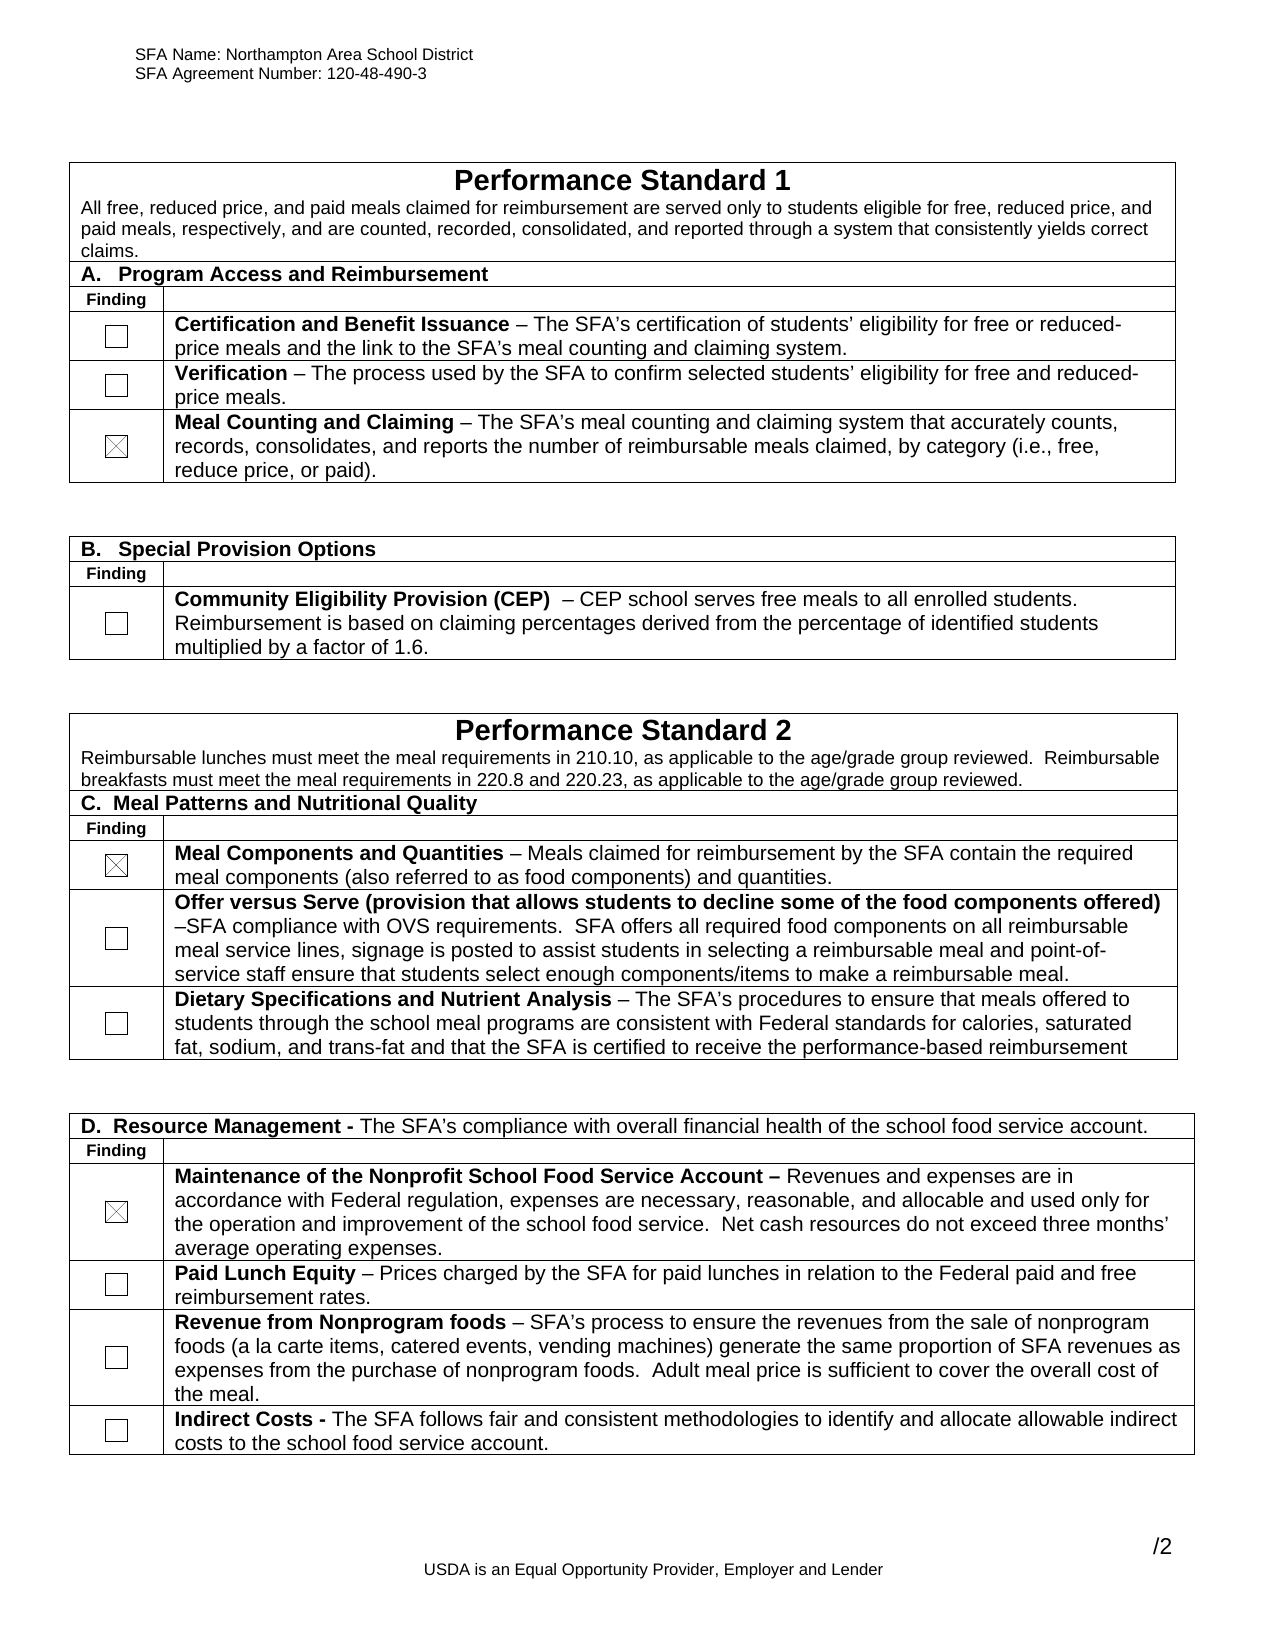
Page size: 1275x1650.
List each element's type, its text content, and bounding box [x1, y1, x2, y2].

table_cell [164, 562, 1175, 586]
table_cell Finding [70, 562, 163, 586]
table_cell [70, 987, 163, 1059]
table_cell [70, 361, 163, 409]
table_cell [70, 1164, 163, 1259]
table_cell [70, 312, 163, 360]
table_cell [70, 587, 163, 659]
table_header Special Provision Options [70, 537, 1175, 561]
table_cell Offer versus Serve (provision that allows students to decline some of the food components offered) –SFA compliance with OVS requirements. SFA offers all required food components on all reimbursable meal service lines, signage is posted to assist students in selecting a reimbursable meal and point-of-service staff ensure that students select enough components/items to make a reimbursable meal. [164, 890, 1177, 986]
table_cell [164, 1139, 1194, 1163]
table_cell Dietary Specifications and Nutrient Analysis – The SFA’s procedures to ensure that meals offered to students through the school meal programs are consistent with Federal standards for calories, saturated fat, sodium, and trans-fat and that the SFA is certified to receive the performance-based reimbursement [164, 987, 1177, 1059]
table_cell [70, 1261, 163, 1308]
table_cell [164, 287, 1175, 311]
table_cell [164, 816, 1177, 840]
table_cell Finding [70, 1139, 163, 1163]
table_cell Community Eligibility Provision (CEP) – CEP school serves free meals to all enrolled students. Reimbursement is based on claiming percentages derived from the percentage of identified students multiplied by a factor of 1.6. [164, 587, 1175, 659]
table_cell C. Meal Patterns and Nutritional Quality [70, 791, 1177, 815]
table_cell [70, 1406, 163, 1454]
table_cell Finding [70, 816, 163, 840]
table_cell Program Access and Reimbursement [70, 262, 1175, 286]
table_header Performance Standard 2 Reimbursable lunches must meet the meal requirements in 210.10, as applicable to the age/grade group reviewed. Reimbursable breakfasts must meet the meal requirements in 220.8 and 220.23, as applicable to the age/grade group reviewed. [70, 714, 1177, 790]
table_header Performance Standard 1 All free, reduced price, and paid meals claimed for reimbursement are served only to students eligible for free, reduced price, and paid meals, respectively, and are counted, recorded, consolidated, and reported through a system that consistently yields correct claims. [70, 163, 1175, 261]
table_cell Finding [70, 287, 163, 311]
table_cell [70, 890, 163, 986]
table_cell [70, 1310, 163, 1405]
table_cell Revenue from Nonprogram foods – SFA’s process to ensure the revenues from the sale of nonprogram foods (a la carte items, catered events, vending machines) generate the same proportion of SFA revenues as expenses from the purchase of nonprogram foods. Adult meal price is sufficient to cover the overall cost of the meal. [164, 1310, 1194, 1405]
table_cell Meal Counting and Claiming – The SFA’s meal counting and claiming system that accurately counts, records, consolidates, and reports the number of reimbursable meals claimed, by category (i.e., free, reduce price, or paid). [164, 410, 1175, 482]
table_cell Maintenance of the Nonprofit School Food Service Account – Revenues and expenses are in accordance with Federal regulation, expenses are necessary, reasonable, and allocable and used only for the operation and improvement of the school food service. Net cash resources do not exceed three months’ average operating expenses. [164, 1164, 1194, 1259]
table_cell [70, 410, 163, 482]
table_cell Indirect Costs - The SFA follows fair and consistent methodologies to identify and allocate allowable indirect costs to the school food service account. [164, 1406, 1194, 1454]
table_cell [70, 841, 163, 889]
table_header D. Resource Management - The SFA’s compliance with overall financial health of the school food service account. [70, 1114, 1194, 1138]
table_cell Meal Components and Quantities – Meals claimed for reimbursement by the SFA contain the required meal components (also referred to as food components) and quantities. [164, 841, 1177, 889]
table_cell Verification – The process used by the SFA to confirm selected students’ eligibility for free and reduced-price meals. [164, 361, 1175, 409]
table_cell Certification and Benefit Issuance – The SFA’s certification of students’ eligibility for free or reduced-price meals and the link to the SFA’s meal counting and claiming system. [164, 312, 1175, 360]
table_cell Paid Lunch Equity – Prices charged by the SFA for paid lunches in relation to the Federal paid and free reimbursement rates. [164, 1261, 1194, 1308]
